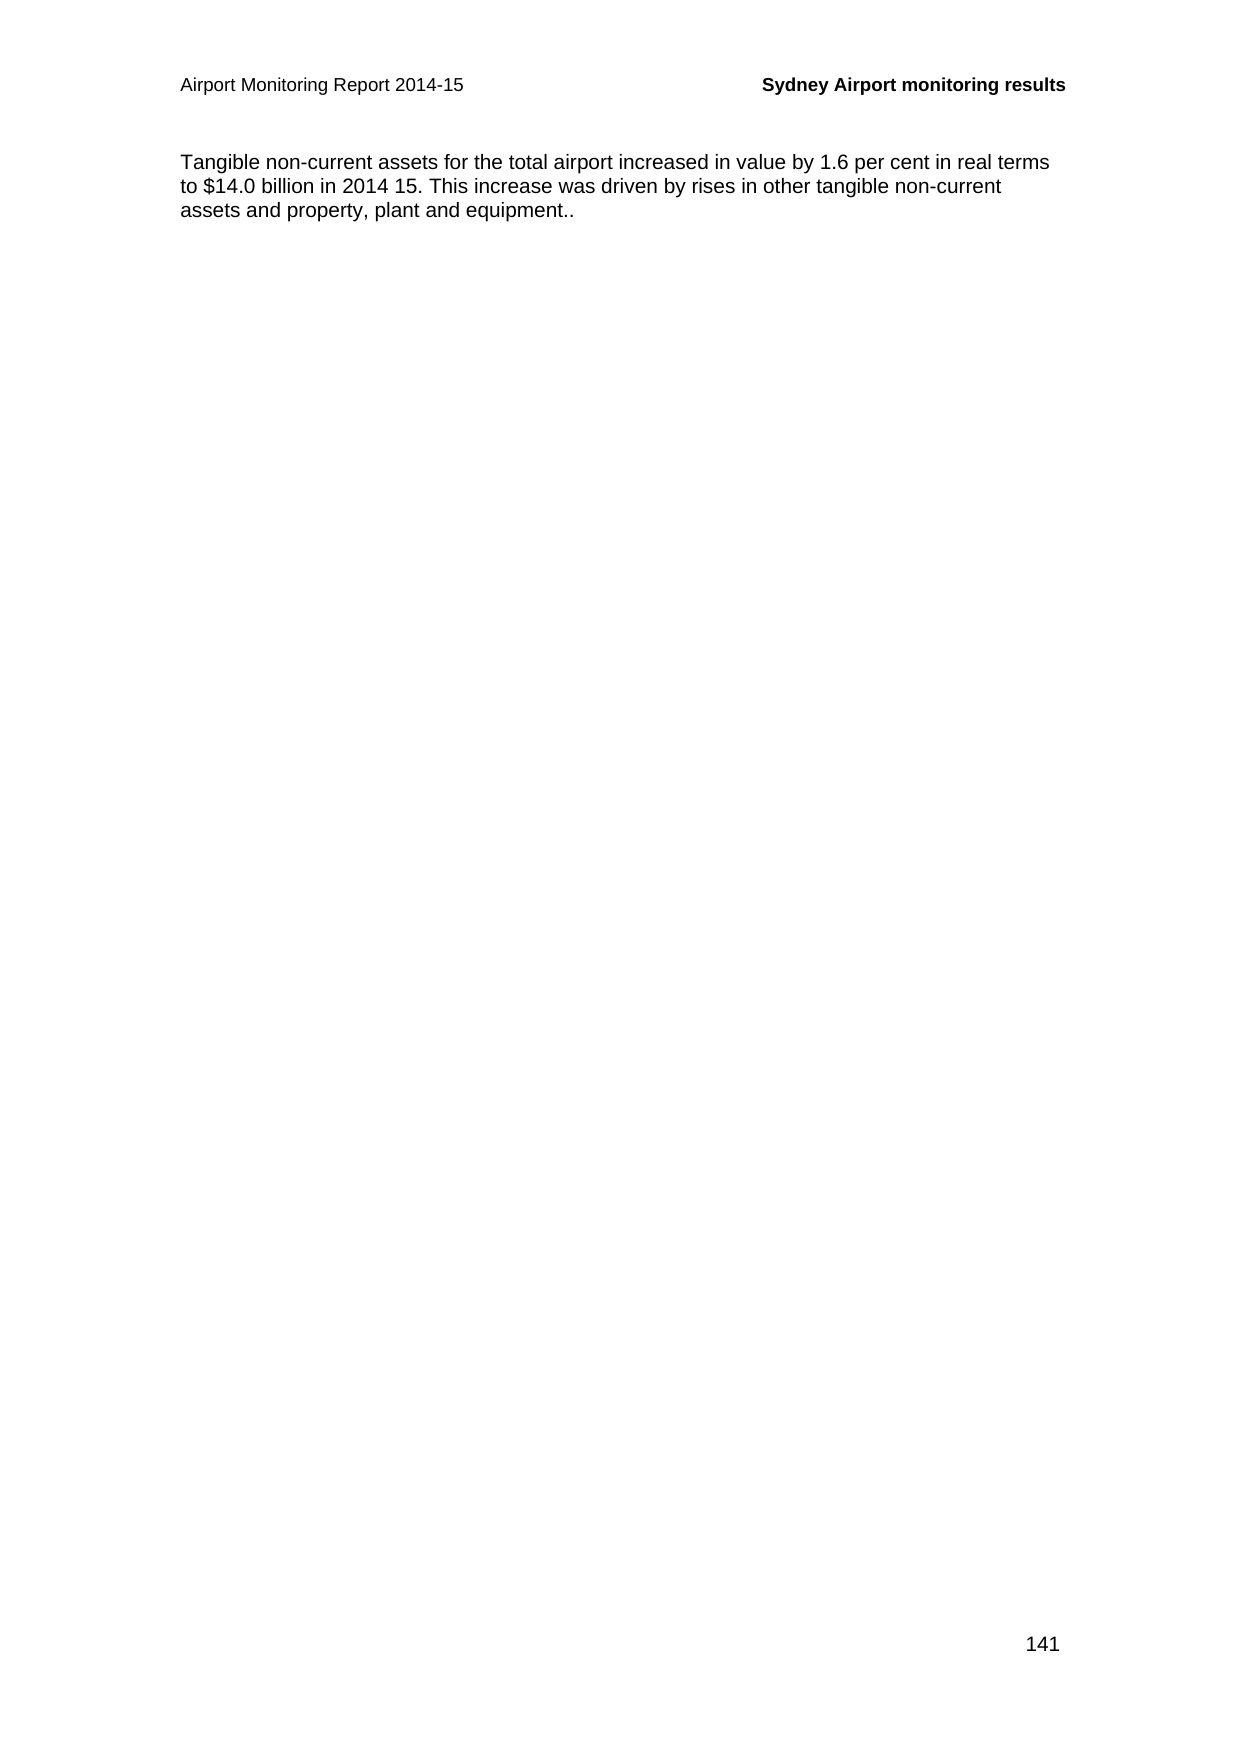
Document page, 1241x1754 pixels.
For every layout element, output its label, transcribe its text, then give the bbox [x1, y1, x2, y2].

text Tangible non-current assets for the total airport increased in value by 1.6 per cent in real terms to $14.0 billion in 2014 15. This increase was driven by rises in other tangible non-current assets and property, plant and equipment.. [180, 150, 1060, 222]
